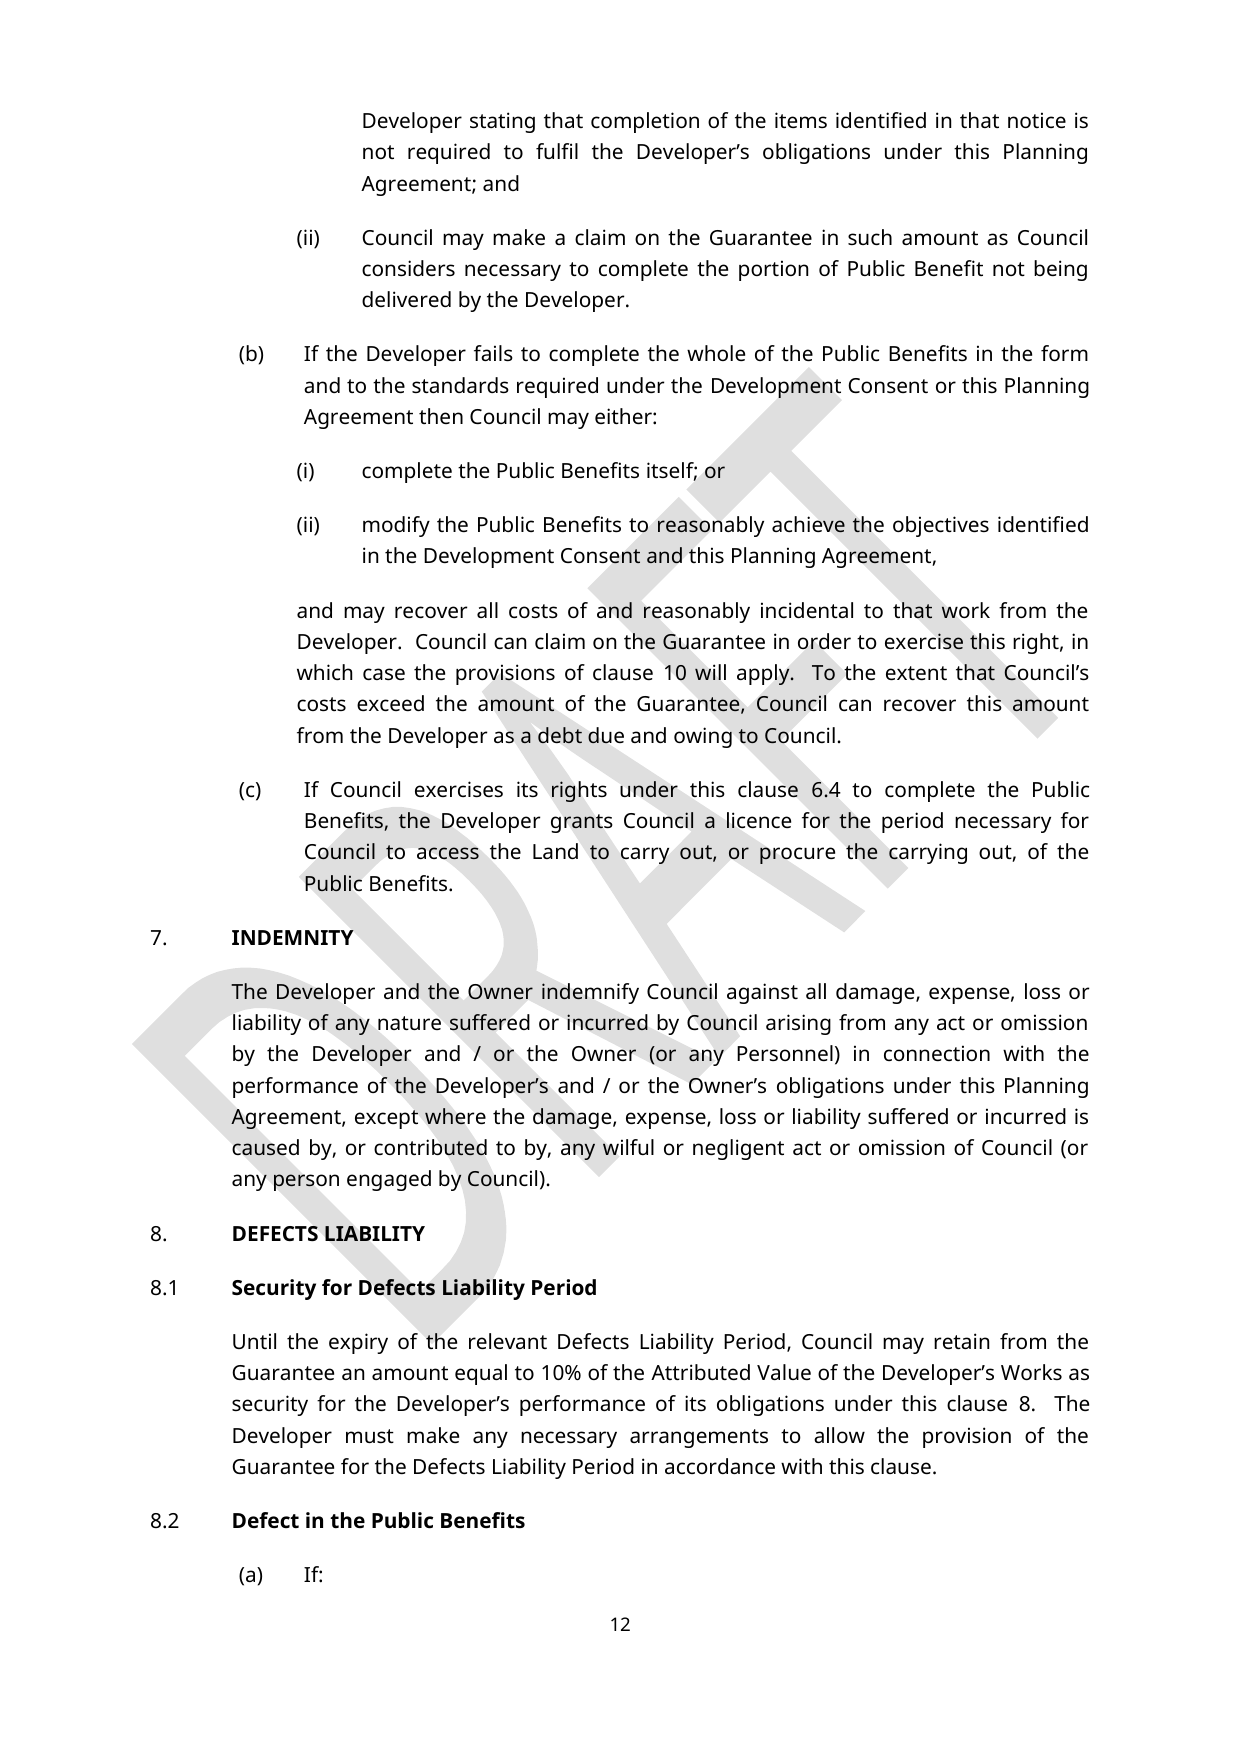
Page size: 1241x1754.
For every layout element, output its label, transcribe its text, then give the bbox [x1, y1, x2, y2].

text Council may make a claim on the Guarantee in such amount as Council considers necessary to complete the portion of Public Benefit not being delivered by the Developer. [296, 223, 1090, 314]
text Defect in the Public Benefits [150, 1506, 1090, 1535]
text modify the Public Benefits to reasonably achieve the objectives identified in the Development Consent and this Planning Agreement, [296, 510, 1090, 570]
text complete the Public Benefits itself; or [296, 456, 1090, 485]
text If: [239, 1560, 1090, 1589]
text DEFECTS LIABILITY [150, 1219, 1090, 1247]
text Until the expiry of the relevant Defects Liability Period, Council may retain from the Guarantee an amount equal to 10% of the Attributed Value of the Developer’s Works as security for the Developer’s performance of its obligations under this clause 8. The Developer must make any necessary arrangements to allow the provision of the Guarantee for the Defects Liability Period in accordance with this clause. [231, 1327, 1090, 1481]
text Security for Defects Liability Period [150, 1273, 1090, 1301]
text If the Developer fails to complete the whole of the Public Benefits in the form and to the standards required under the Development Consent or this Planning Agreement then Council may either: [239, 339, 1090, 431]
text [296, 106, 1090, 197]
text Indemnity [150, 923, 1090, 951]
text The Developer and the Owner indemnify Council against all damage, expense, loss or liability of any nature suffered or incurred by Council arising from any act or omission by the Developer and / or the Owner (or any Personnel) in connection with the performance of the Developer’s and / or the Owner’s obligations under this Planning Agreement, except where the damage, expense, loss or liability suffered or incurred is caused by, or contributed to by, any wilful or negligent act or omission of Council (or any person engaged by Council). [231, 977, 1090, 1193]
text and may recover all costs of and reasonably incidental to that work from the Developer. Council can claim on the Guarantee in order to exercise this right, in which case the provisions of clause 10 will apply. To the extent that Council’s costs exceed the amount of the Guarantee, Council can recover this amount from the Developer as a debt due and owing to Council. [296, 596, 1090, 749]
text If Council exercises its rights under this clause 6.4 to complete the Public Benefits, the Developer grants Council a licence for the period necessary for Council to access the Land to carry out, or procure the carrying out, of the Public Benefits. [239, 775, 1090, 897]
